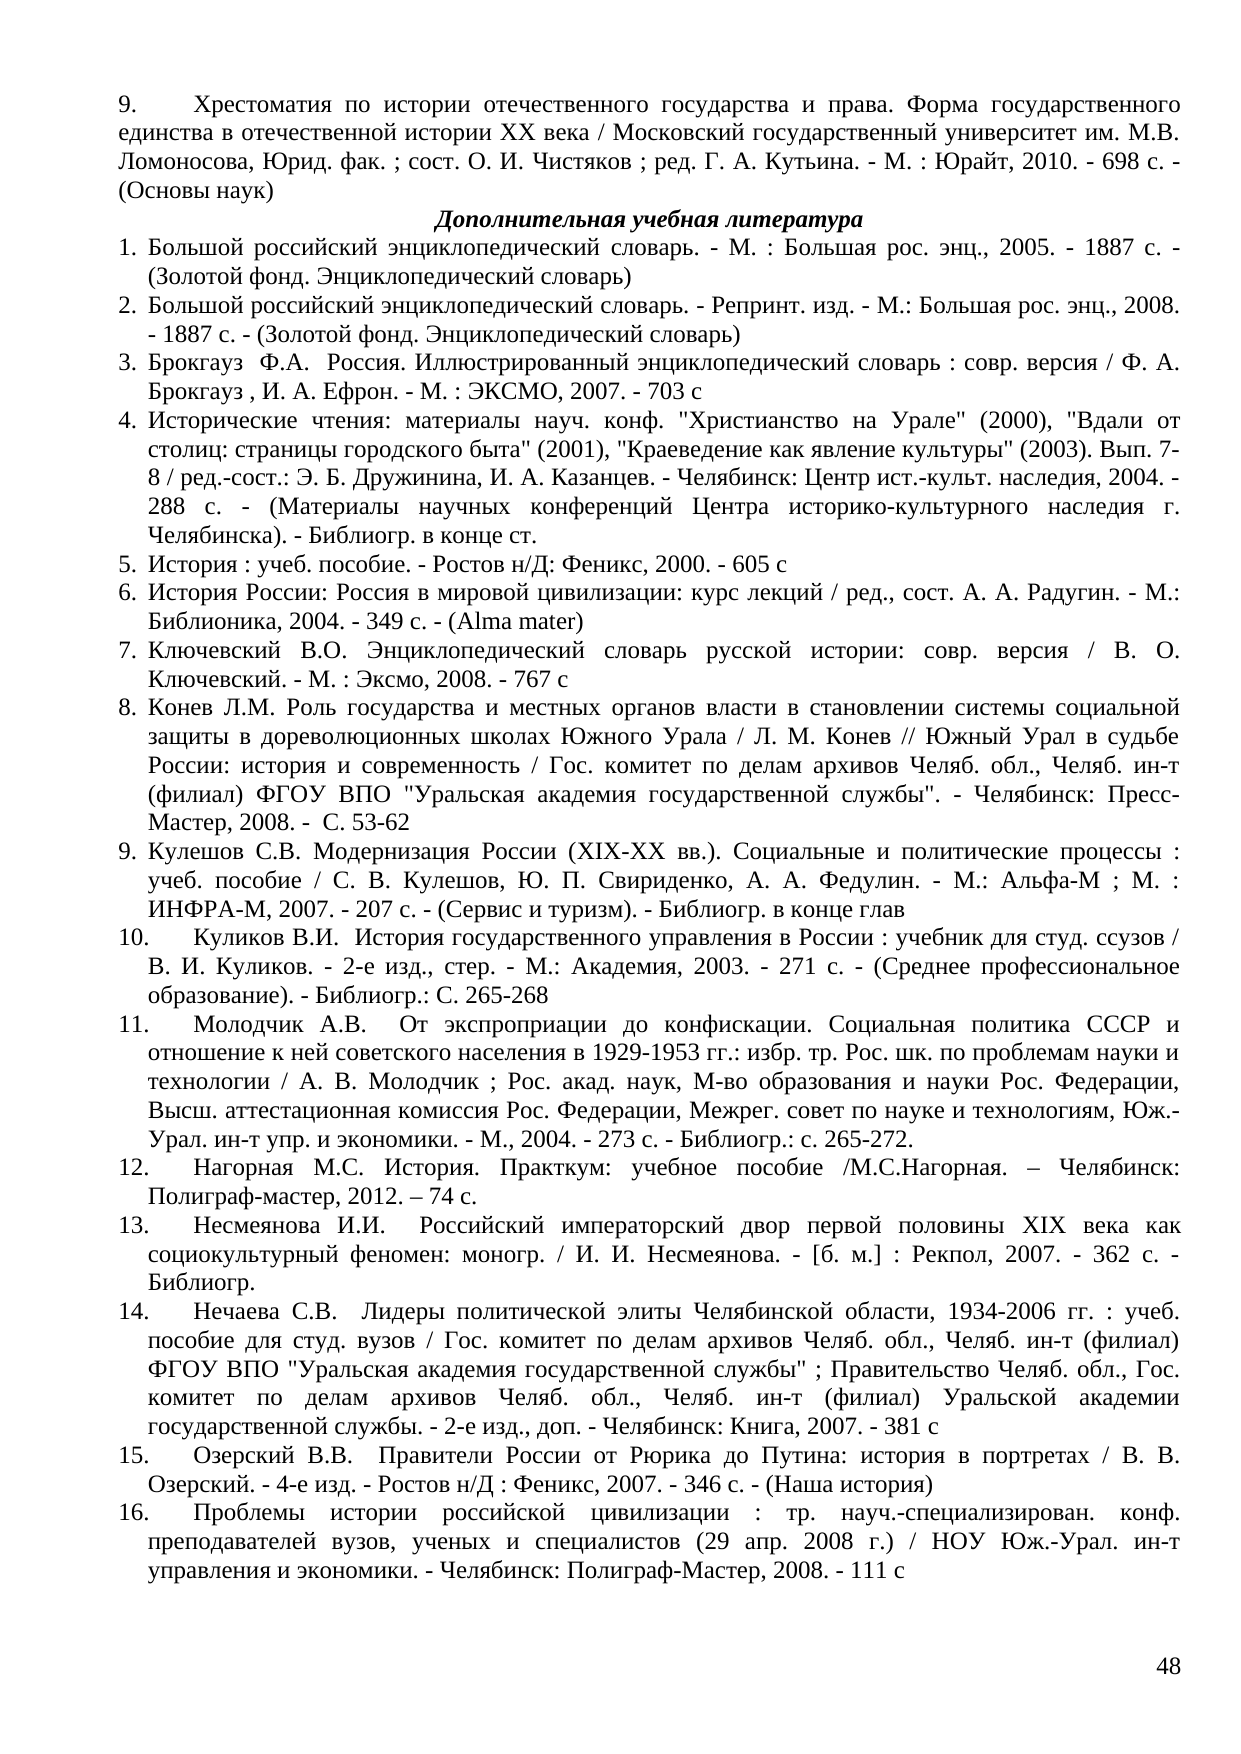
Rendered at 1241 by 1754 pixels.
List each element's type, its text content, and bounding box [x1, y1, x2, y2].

list Исторические чтения: материалы науч. конф. "Христианство на Урале" (2000), "Вдали от столиц: страницы городского быта" (2001), "Краеведение как явление культуры" (2003). Вып. 7-8 / ред.-сост.: Э. Б. Дружинина, И. А. Казанцев. - Челябинск: Центр ист.-культ. наследия, 2004. - 288 с. - (Материалы научных конференций Центра историко-культурного наследия г. Челябинска). - Библиогр. в конце ст. [118, 405, 1181, 549]
list Нечаева С.В. Лидеры политической элиты Челябинской области, 1934-2006 гг. : учеб. пособие для студ. вузов / Гос. комитет по делам архивов Челяб. обл., Челяб. ин-т (филиал) ФГОУ ВПО "Уральская академия государственной службы" ; Правительство Челяб. обл., Гос. комитет по делам архивов Челяб. обл., Челяб. ин-т (филиал) Уральской академии государственной службы. - 2-е изд., доп. - Челябинск: Книга, 2007. - 381 с [118, 1296, 1181, 1440]
list Молодчик А.В. От экспроприации до конфискации. Социальная политика СССР и отношение к ней советского населения в 1929-1953 гг.: избр. тр. Рос. шк. по проблемам науки и технологии / А. В. Молодчик ; Рос. акад. наук, М-во образования и науки Рос. Федерации, Высш. аттестационная комиссия Рос. Федерации, Межрег. совет по науке и технологиям, Юж.-Урал. ин-т упр. и экономики. - М., 2004. - 273 с. - Библиогр.: с. 265-272. [118, 1009, 1181, 1152]
list Ключевский В.О. Энциклопедический словарь русской истории: совр. версия / В. О. Ключевский. - М. : Эксмо, 2008. - 767 с [118, 635, 1181, 692]
list История : учеб. пособие. - Ростов н/Д: Феникс, 2000. - 605 с [118, 549, 1181, 577]
list Конев Л.М. Роль государства и местных органов власти в становлении системы социальной защиты в дореволюционных школах Южного Урала / Л. М. Конев // Южный Урал в судьбе России: история и современность / Гос. комитет по делам архивов Челяб. обл., Челяб. ин-т (филиал) ФГОУ ВПО "Уральская академия государственной службы". - Челябинск: Пресс-Мастер, 2008. - С. 53-62 [118, 692, 1181, 836]
text Дополнительная учебная литература [118, 204, 1181, 232]
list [118, 1497, 1181, 1584]
list Хрестоматия по истории отечественного государства и права. Форма государственного единства в отечественной истории XX века / Московский государственный университет им. М.В. Ломоносова, Юрид. фак. ; сост. О. И. Чистяков ; ред. Г. А. Кутьина. - М. : Юрайт, 2010. - 698 с. - (Основы наук) [118, 89, 1181, 204]
list Озерский В.В. Правители России от Рюрика до Путина: история в портретах / В. В. Озерский. - 4-е изд. - Ростов н/Д : Феникс, 2007. - 346 с. - (Наша история) [118, 1440, 1181, 1497]
list Большой российский энциклопедический словарь. - Репринт. изд. - М.: Большая рос. энц., 2008. - 1887 с. - (Золотой фонд. Энциклопедический словарь) [118, 290, 1181, 347]
list История России: Россия в мировой цивилизации: курс лекций / ред., сост. А. А. Радугин. - М.: Библионика, 2004. - 349 с. - (Alma mater) [118, 577, 1181, 635]
list Несмеянова И.И. Российский императорский двор первой половины XIX века как социокультурный феномен: моногр. / И. И. Несмеянова. - [б. м.] : Рекпол, 2007. - 362 с. - Библиогр. [118, 1210, 1181, 1296]
list Кулешов С.В. Модернизация России (XIX-XX вв.). Социальные и политические процессы : учеб. пособие / С. В. Кулешов, Ю. П. Свириденко, А. А. Федулин. - М.: Альфа-М ; М. : ИНФРА-М, 2007. - 207 с. - (Сервис и туризм). - Библиогр. в конце глав [118, 836, 1181, 922]
list Брокгауз Ф.А. Россия. Иллюстрированный энциклопедический словарь : совр. версия / Ф. А. Брокгауз , И. А. Ефрон. - М. : ЭКСМО, 2007. - 703 с [118, 347, 1181, 405]
list Куликов В.И. История государственного управления в России : учебник для студ. ссузов / В. И. Куликов. - 2-е изд., стер. - М.: Академия, 2003. - 271 с. - (Среднее профессиональное образование). - Библиогр.: С. 265-268 [118, 922, 1181, 1009]
list Нагорная М.С. История. Практкум: учебное пособие /М.С.Нагорная. – Челябинск: Полиграф-мастер, 2012. – 74 с. [118, 1152, 1181, 1210]
list Большой российский энциклопедический словарь. - М. : Большая рос. энц., 2005. - 1887 с. - (Золотой фонд. Энциклопедический словарь) [118, 232, 1181, 290]
